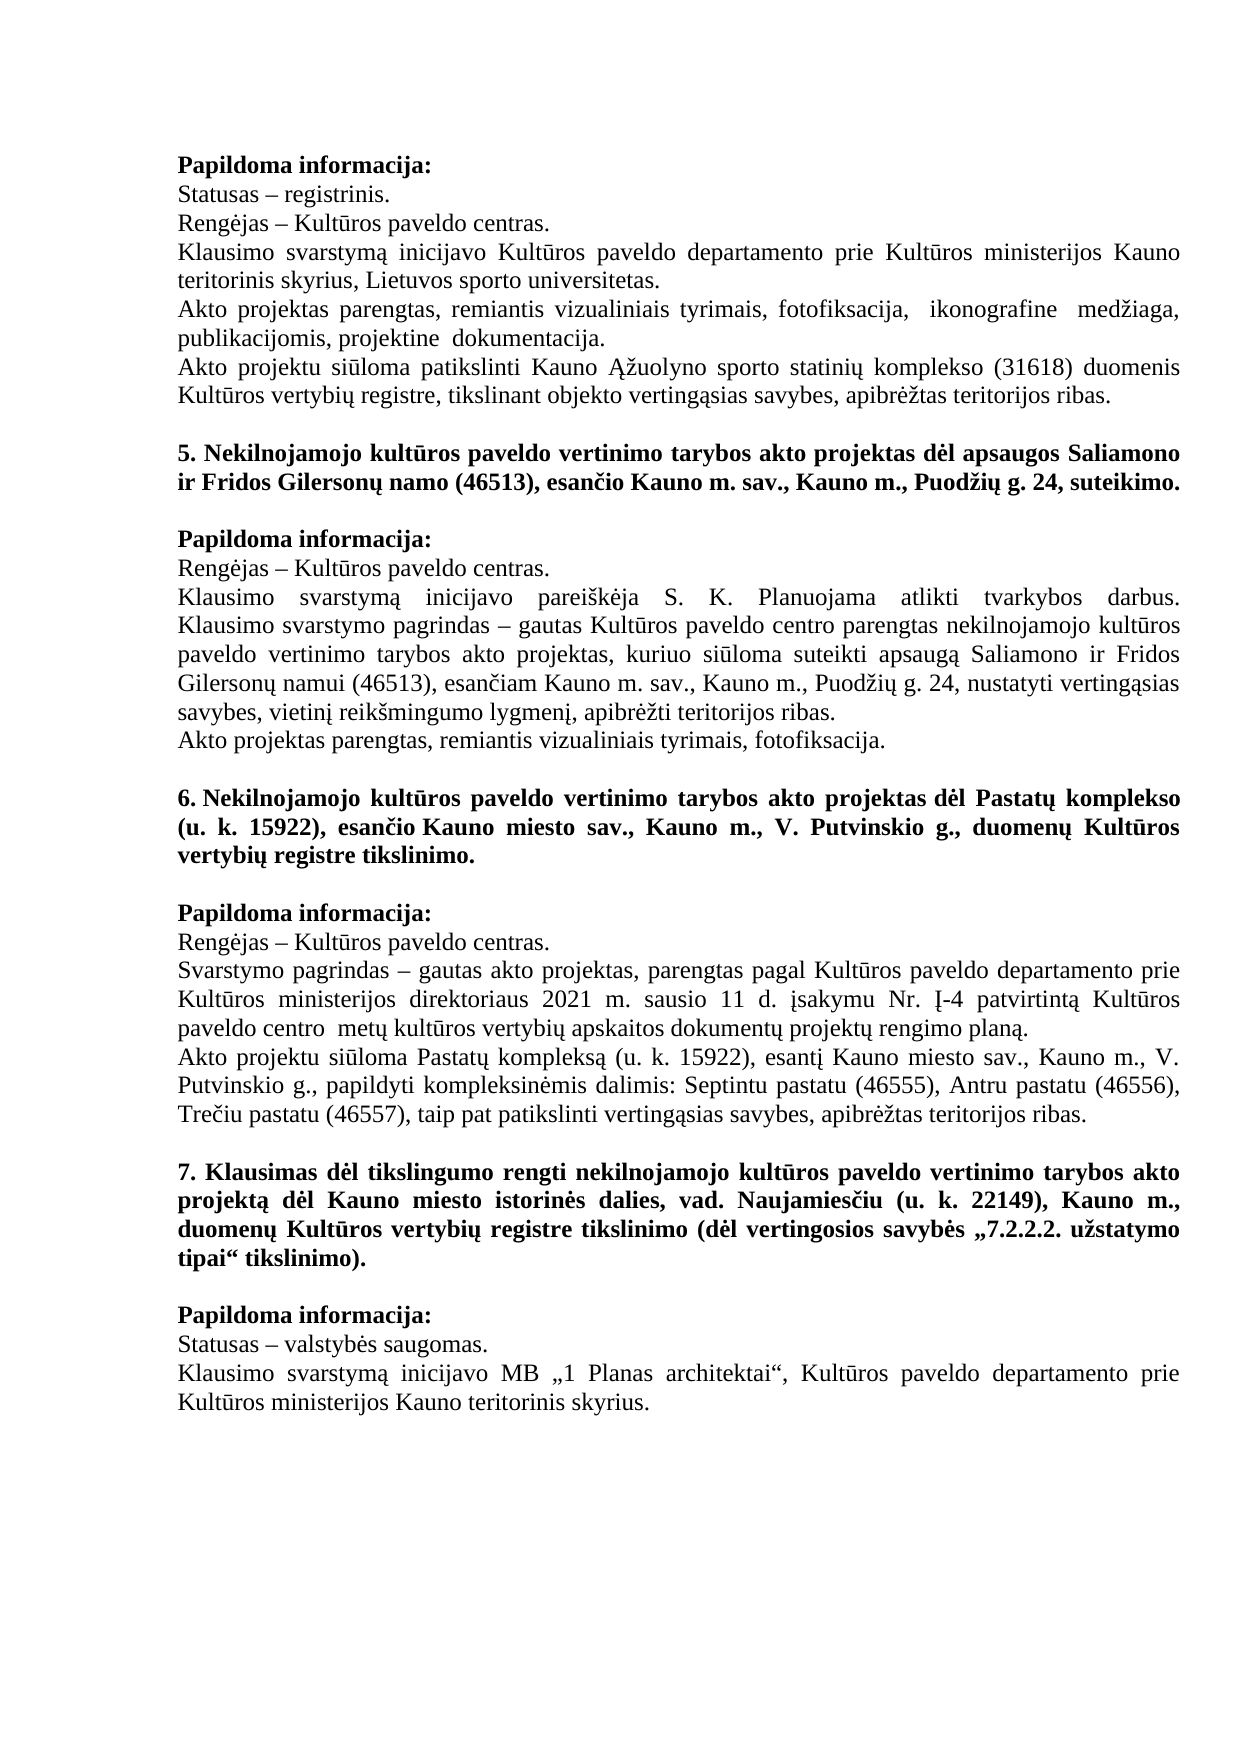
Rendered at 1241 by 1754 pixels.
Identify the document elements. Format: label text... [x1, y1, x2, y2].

text Klausimo svarstymą inicijavo MB „1 Planas architektai“, Kultūros paveldo departamento prie Kultūros ministerijos Kauno teritorinis skyrius. [177, 1358, 1181, 1416]
text Papildoma informacija: [177, 898, 1181, 927]
text Akto projektu siūloma patikslinti Kauno Ąžuolyno sporto statinių komplekso (31618) duomenis Kultūros vertybių registre, tikslinant objekto vertingąsias savybes, apibrėžtas teritorijos ribas. [177, 352, 1181, 409]
text 6. Nekilnojamojo kultūros paveldo vertinimo tarybos akto projektas dėl Pastatų komplekso (u. k. 15922), esančio Kauno miesto sav., Kauno m., V. Putvinskio g., duomenų Kultūros vertybių registre tikslinimo. [177, 783, 1181, 869]
text 7. Klausimas dėl tikslingumo rengti nekilnojamojo kultūros paveldo vertinimo tarybos akto projektą dėl Kauno miesto istorinės dalies, vad. Naujamiesčiu (u. k. 22149), Kauno m., duomenų Kultūros vertybių registre tikslinimo (dėl vertingosios savybės „7.2.2.2. užstatymo tipai“ tikslinimo). [177, 1157, 1181, 1272]
text Akto projektu siūloma Pastatų kompleksą (u. k. 15922), esantį Kauno miesto sav., Kauno m., V. Putvinskio g., papildyti kompleksinėmis dalimis: Septintu pastatu (46555), Antru pastatu (46556), Trečiu pastatu (46557), taip pat patikslinti vertingąsias savybes, apibrėžtas teritorijos ribas. [177, 1042, 1181, 1128]
text Akto projektas parengtas, remiantis vizualiniais tyrimais, fotofiksacija. [177, 726, 1181, 754]
text Papildoma informacija: [177, 151, 1181, 179]
text Statusas – registrinis. [177, 179, 1181, 208]
text Rengėjas – Kultūros paveldo centras. [177, 553, 1181, 582]
text Klausimo svarstymą inicijavo Kultūros paveldo departamento prie Kultūros ministerijos Kauno teritorinis skyrius, Lietuvos sporto universitetas. [177, 237, 1181, 294]
text Rengėjas – Kultūros paveldo centras. [177, 927, 1181, 956]
text Svarstymo pagrindas – gautas akto projektas, parengtas pagal Kultūros paveldo departamento prie Kultūros ministerijos direktoriaus 2021 m. sausio 11 d. įsakymu Nr. Į-4 patvirtintą Kultūros paveldo centro metų kultūros vertybių apskaitos dokumentų projektų rengimo planą. [177, 956, 1181, 1042]
text 5. Nekilnojamojo kultūros paveldo vertinimo tarybos akto projektas dėl apsaugos Saliamono ir Fridos Gilersonų namo (46513), esančio Kauno m. sav., Kauno m., Puodžių g. 24, suteikimo. Papildoma informacija: [177, 438, 1181, 553]
text Rengėjas – Kultūros paveldo centras. [177, 208, 1181, 237]
text Akto projektas parengtas, remiantis vizualiniais tyrimais, fotofiksacija, ikonografine medžiaga, publikacijomis, projektine dokumentacija. [177, 294, 1181, 352]
text Statusas – valstybės saugomas. [177, 1329, 1181, 1358]
text Papildoma informacija: [177, 1301, 1181, 1329]
text Klausimo svarstymą inicijavo pareiškėja S. K. Planuojama atlikti tvarkybos darbus. Klausimo svarstymo pagrindas – gautas Kultūros paveldo centro parengtas nekilnojamojo kultūros paveldo vertinimo tarybos akto projektas, kuriuo siūloma suteikti apsaugą Saliamono ir Fridos Gilersonų namui (46513), esančiam Kauno m. sav., Kauno m., Puodžių g. 24, nustatyti vertingąsias savybes, vietinį reikšmingumo lygmenį, apibrėžti teritorijos ribas. [177, 582, 1181, 726]
